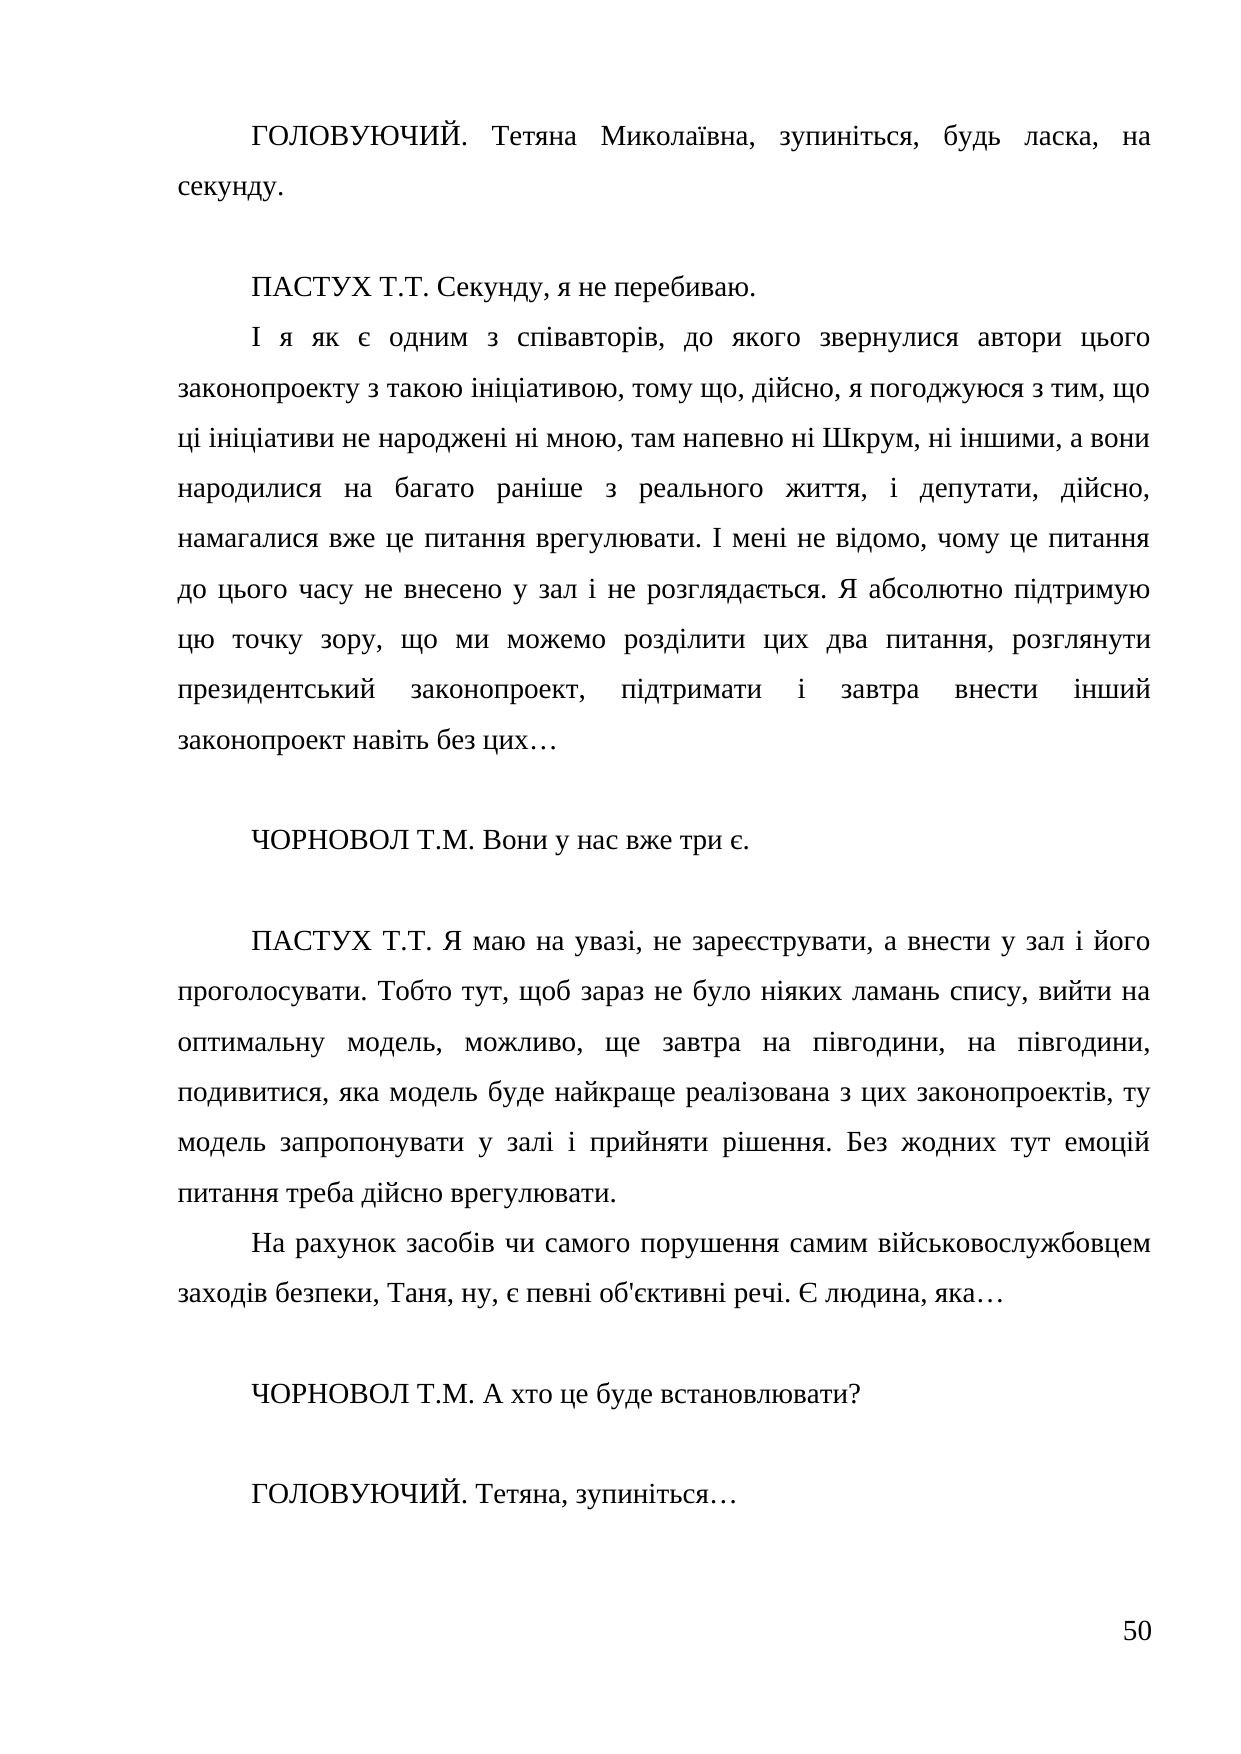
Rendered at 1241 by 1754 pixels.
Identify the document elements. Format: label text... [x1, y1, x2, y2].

text І я як є одним з співавторів, до якого звернулися автори цього законопроекту з такою ініціативою, тому що, дійсно, я погоджуюся з тим, що ці ініціативи не народжені ні мною, там напевно ні Шкрум, ні іншими, а вони народилися на багато раніше з реального життя, і депутати, дійсно, намагалися вже це питання врегулювати. І мені не відомо, чому це питання до цього часу не внесено у зал і не розглядається. Я абсолютно підтримую цю точку зору, що ми можемо розділити цих два питання, розглянути президентський законопроект, підтримати і завтра внести інший законопроект навіть без цих… [177, 319, 1152, 755]
text ГОЛОВУЮЧИЙ. Тетяна, зупиніться… [177, 1477, 1152, 1510]
text На рахунок засобів чи самого порушення самим військовослужбовцем заходів безпеки, Таня, ну, є певні об'єктивні речі. Є людина, яка… [177, 1225, 1152, 1309]
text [177, 1376, 1152, 1409]
text ЧОРНОВОЛ Т.М. Вони у нас вже три є. [177, 822, 1152, 856]
text ПАСТУХ Т.Т. Секунду, я не перебиваю. [177, 269, 1152, 303]
text ГОЛОВУЮЧИЙ. Тетяна Миколаївна, зупиніться, будь ласка, на секунду. [177, 118, 1152, 202]
text ПАСТУХ Т.Т. Я маю на увазі, не зареєструвати, а внести у зал і його проголосувати. Тобто тут, щоб зараз не було ніяких ламань спису, вийти на оптимальну модель, можливо, ще завтра на півгодини, на півгодини, подивитися, яка модель буде найкраще реалізована з цих законопроектів, ту модель запропонувати у залі і прийняти рішення. Без жодних тут емоцій питання треба дійсно врегулювати. [177, 923, 1152, 1208]
